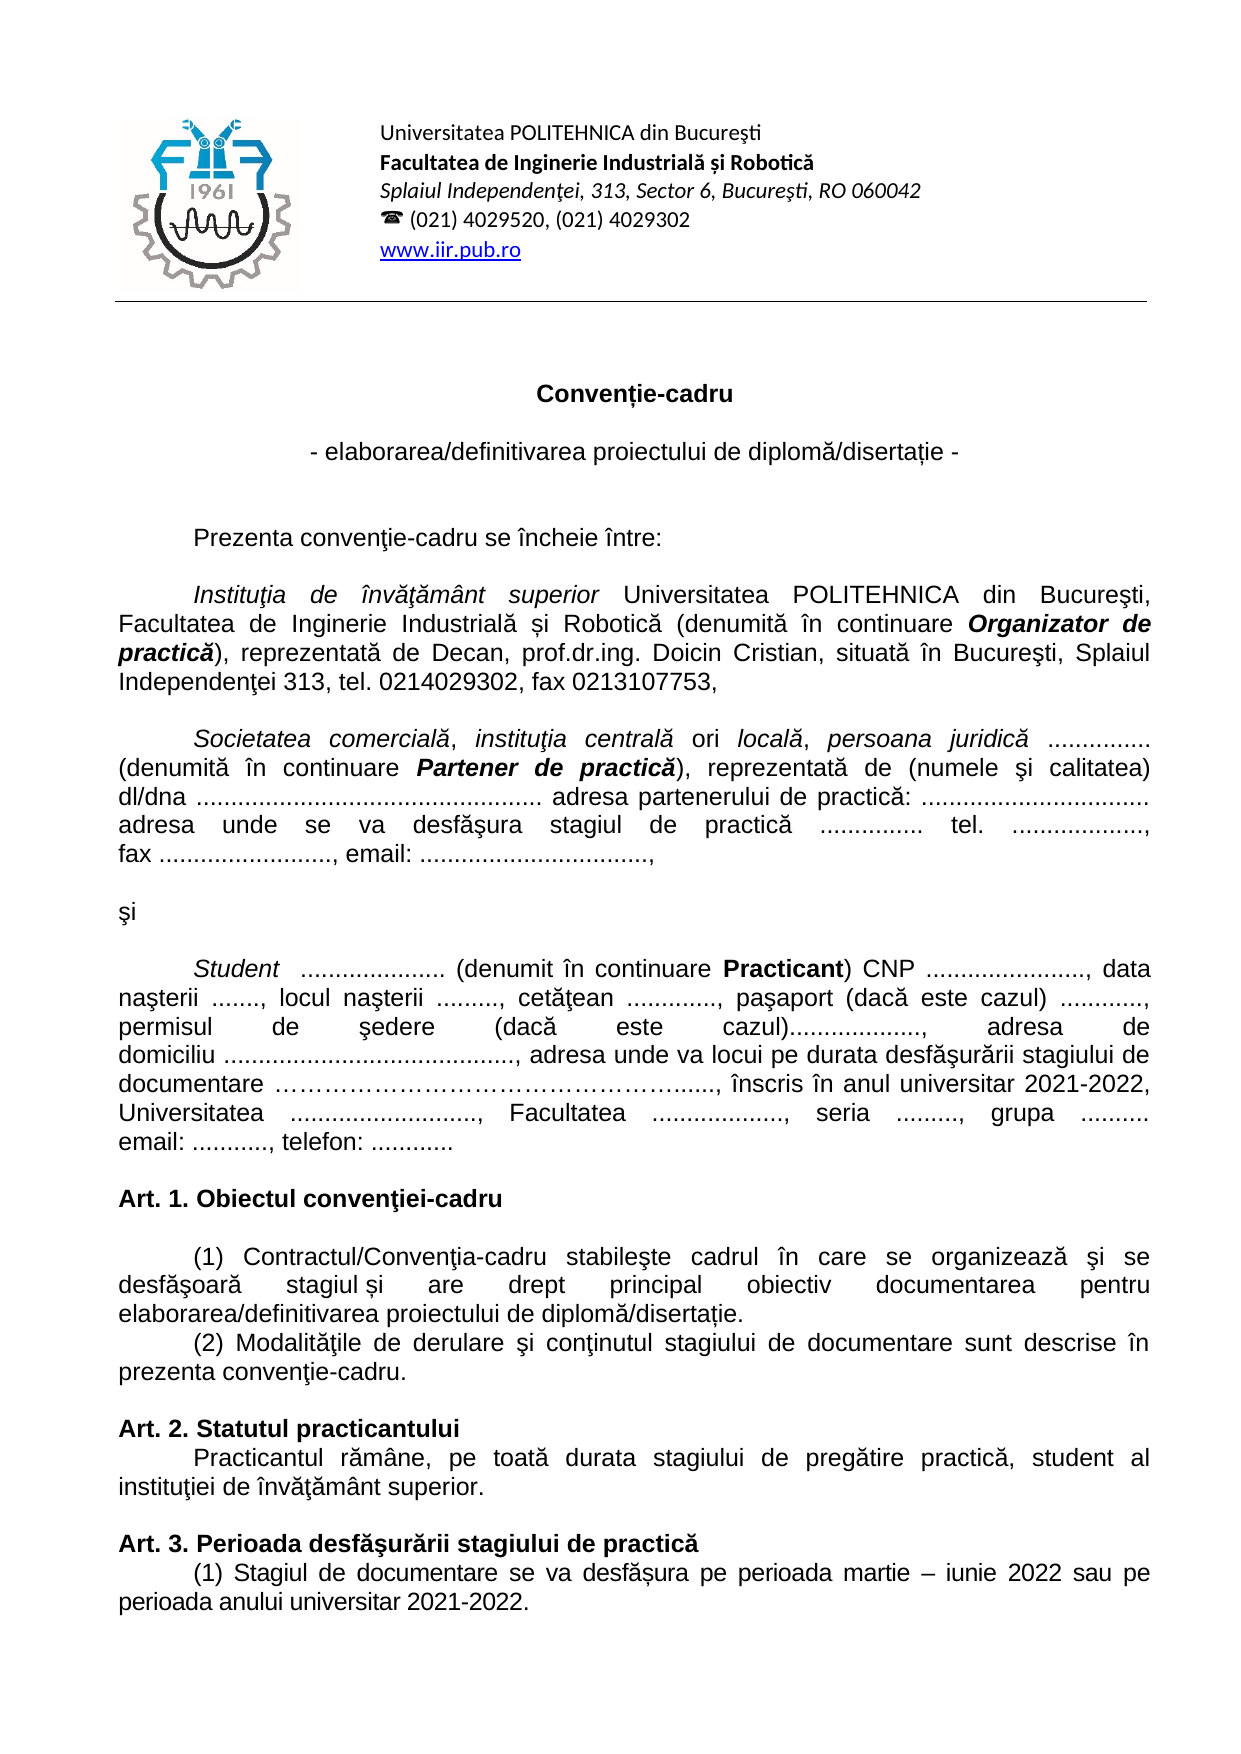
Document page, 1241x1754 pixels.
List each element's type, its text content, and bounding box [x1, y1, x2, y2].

table_header [107, 118, 369, 293]
text Art. 1. Obiectul convenţiei-cadru [118, 1184, 1152, 1213]
text şi [118, 897, 1152, 925]
subtitle - elaborarea/definitivarea proiectului de diplomă/disertație - [118, 437, 1152, 465]
text Societatea comercială, instituţia centrală ori locală, persoana juridică ...............(denumită în continuare Partener de practică), reprezentată de (numele şi calitatea) dl/dna .................................................. adresa partenerului de practică: ................................. adresa unde se va desfăşura stagiul de practică ............... tel. ..................., fax ........................., email: ................................., [118, 724, 1152, 868]
text Art. 2. Statutul practicantului [118, 1414, 1152, 1443]
text Practicantul rămâne, pe toată durata stagiului de pregătire practică, student al instituţiei de învăţământ superior. [118, 1443, 1152, 1500]
text (2) Modalităţile de derulare şi conţinutul stagiului de documentare sunt descrise în prezenta convenţie-cadru. [118, 1328, 1152, 1385]
text Prezenta convenţie-cadru se încheie între: [118, 523, 1152, 552]
text Convenție-cadru [118, 379, 1152, 408]
text Instituţia de învăţământ superior Universitatea POLITEHNICA din Bucureşti, Facultatea de Inginerie Industrială și Robotică (denumită în continuare Organizator de practică), reprezentată de Decan, prof.dr.ing. Doicin Cristian, situată în Bucureşti, Splaiul Independenţei 313, tel. 0214029302, fax 0213107753, [118, 580, 1152, 695]
text Student ..................... (denumit în continuare Practicant) CNP ......................., data naşterii ......., locul naşterii ........., cetăţean ............., paşaport (dacă este cazul) ............, permisul de şedere (dacă este cazul)..................., adresa de domiciliu .........................................., adresa unde va locui pe durata desfăşurării stagiului de documentare …………………………………………......, înscris în anul universitar 2021-2022, Universitatea ..........................., Facultatea ..................., seria ........., grupa .......... email: ..........., telefon: ............ [118, 954, 1152, 1155]
text (1) Stagiul de documentare se va desfășura pe perioada martie – iunie 2022 sau pe perioada anului universitar 2021-2022. [118, 1558, 1152, 1615]
picture [118, 118, 300, 292]
text (1) Contractul/Convenţia-cadru stabileşte cadrul în care se organizează şi se desfăşoară stagiul și are drept principal obiectiv documentarea pentru elaborarea/definitivarea proiectului de diplomă/disertație. [118, 1242, 1152, 1328]
text Art. 3. Perioada desfăşurării stagiului de practică [118, 1529, 1152, 1558]
table_header Universitatea POLITEHNICA din Bucureşti Facultatea de Inginerie Industrială și Robotică Splaiul Independenţei, 313, Sector 6, Bucureşti, RO 060042 (021) 4029520, (021) 4029302 www.iir.pub.ro [369, 118, 1163, 293]
